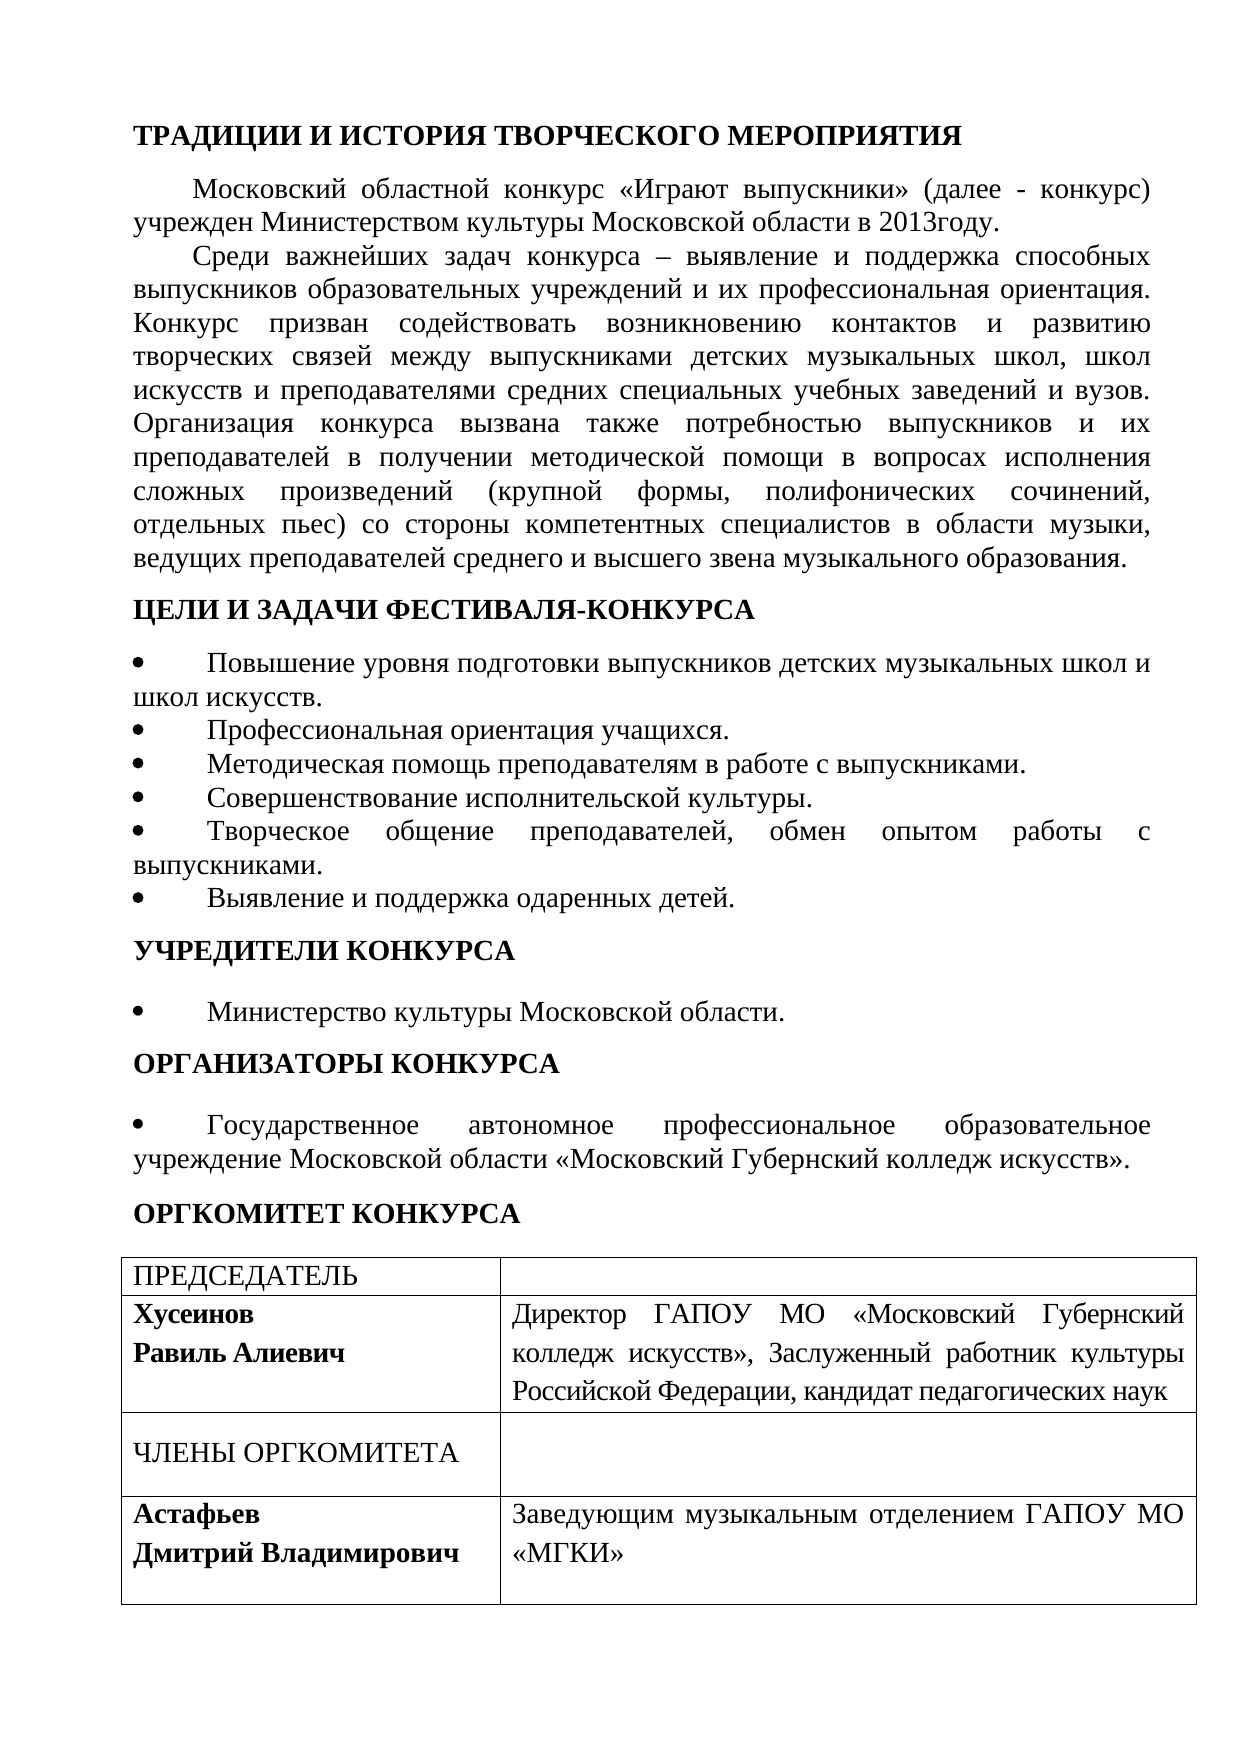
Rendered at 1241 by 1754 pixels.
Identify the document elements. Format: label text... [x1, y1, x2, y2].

text Среди важнейших задач конкурса – выявление и поддержка способных выпускников образовательных учреждений и их профессиональная ориентация. Конкурс призван содействовать возникновению контактов и развитию творческих связей между выпускниками детских музыкальных школ, школ искусств и преподавателями средних специальных учебных заведений и вузов. Организация конкурса вызвана также потребностью выпускников и их преподавателей в получении методической помощи в вопросах исполнения сложных произведений (крупной формы, полифонических сочинений, отдельных пьес) со стороны компетентных специалистов в области музыки, ведущих преподавателей среднего и высшего звена музыкального образования. [133, 238, 1152, 573]
table_cell Заведующим музыкальным отделением ГАПОУ МО «МГКИ» [501, 1497, 1196, 1604]
table_cell Хусеинов Равиль Алиевич [122, 1296, 500, 1412]
table_cell ЧЛЕНЫ ОРГКОМИТЕТА [122, 1413, 500, 1496]
list Министерство культуры Московской области. [133, 994, 1152, 1027]
list Выявление и поддержка одаренных детей. [133, 881, 1152, 914]
table_header ПРЕДСЕДАТЕЛЬ [122, 1258, 500, 1295]
list Повышение уровня подготовки выпускников детских музыкальных школ и школ искусств. [133, 645, 1152, 712]
text Московский областной конкурс «Играют выпускники» (далее - конкурс) учрежден Министерством культуры Московской области в 2013году. [133, 171, 1152, 238]
text ЦЕЛИ И ЗАДАЧИ ФЕСТИВАЛЯ-КОНКУРСА [133, 592, 1152, 626]
list Творческое общение преподавателей, обмен опытом работы с выпускниками. [133, 813, 1152, 881]
table_cell Директор ГАПОУ МО «Московский Губернский колледж искусств», Заслуженный работник культуры Российской Федерации, кандидат педагогических наук [501, 1296, 1196, 1412]
text ОРГКОМИТЕТ КОНКУРСА [133, 1196, 1152, 1230]
table_cell Астафьев Дмитрий Владимирович [122, 1497, 500, 1604]
list Совершенствование исполнительской культуры. [133, 780, 1152, 813]
table_cell [501, 1413, 1196, 1496]
list Методическая помощь преподавателям в работе с выпускниками. [133, 746, 1152, 780]
text ОРГАНИЗАТОРЫ КОНКУРСА [133, 1047, 1152, 1080]
text УЧРЕДИТЕЛИ КОНКУРСА [133, 933, 1152, 967]
list Профессиональная ориентация учащихся. [133, 712, 1152, 746]
list Государственное автономное профессиональное образовательное учреждение Московской области «Московский Губернский колледж искусств». [133, 1107, 1152, 1174]
text ТРАДИЦИИ И ИСТОРИЯ ТВОРЧЕСКОГО МЕРОПРИЯТИЯ [133, 118, 1152, 152]
table_header [501, 1258, 1196, 1295]
